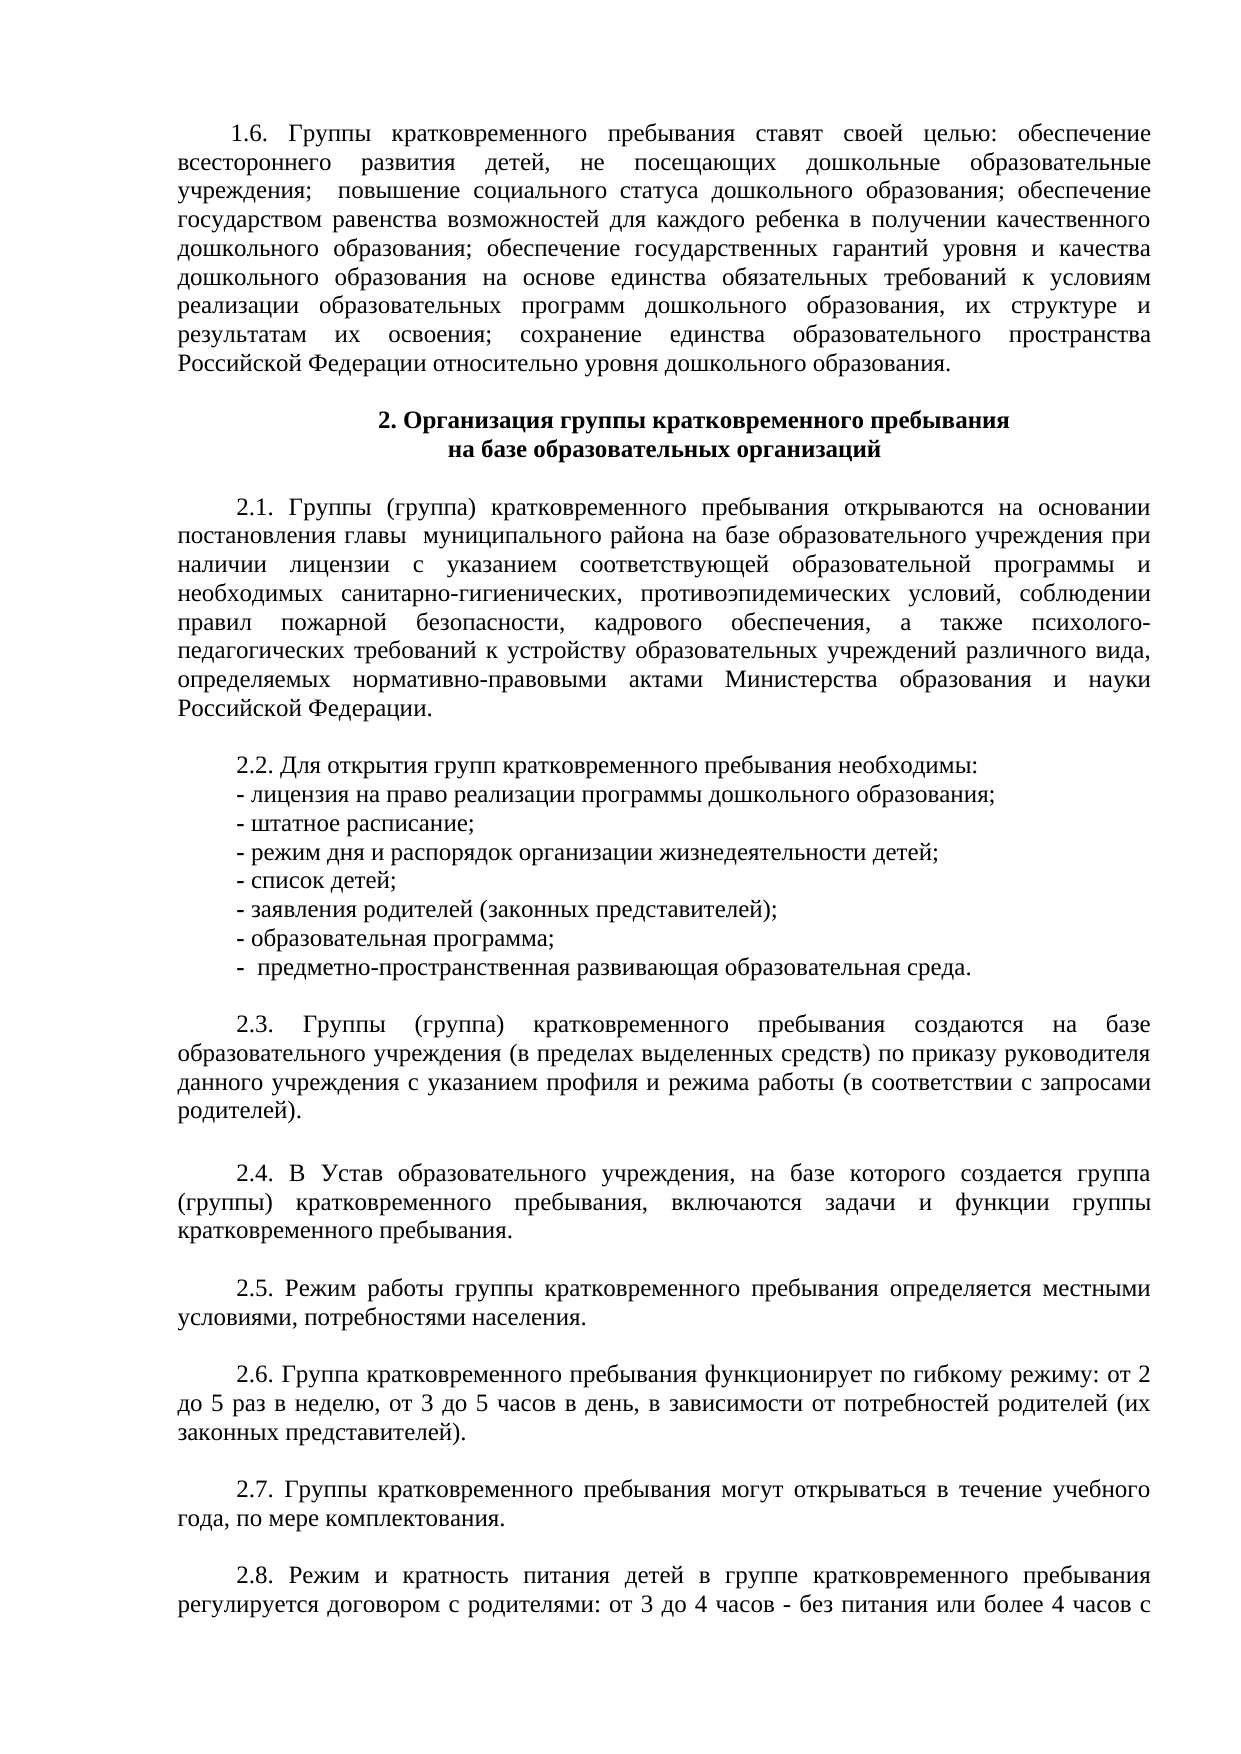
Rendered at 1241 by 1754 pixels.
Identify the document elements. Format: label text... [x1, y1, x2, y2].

text 2.2. Для открытия групп кратковременного пребывания необходимы: [177, 751, 1152, 779]
text 2.7. Группы кратковременного пребывания могут открываться в течение учебного года, по мере комплектования. [177, 1474, 1152, 1532]
text 1.6. Группы кратковременного пребывания ставят своей целью: обеспечение всестороннего развития детей, не посещающих дошкольные образовательные учреждения; повышение социального статуса дошкольного образования; обеспечение государством равенства возможностей для каждого ребенка в получении качественного дошкольного образования; обеспечение государственных гарантий уровня и качества дошкольного образования на основе единства обязательных требований к условиям реализации образовательных программ дошкольного образования, их структуре и результатам их освоения; сохранение единства образовательного пространства Российской Федерации относительно уровня дошкольного образования. [177, 118, 1152, 377]
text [177, 1560, 1152, 1618]
text 2.1. Группы (группа) кратковременного пребывания открываются на основании постановления главы муниципального района на базе образовательного учреждения при наличии лицензии с указанием соответствующей образовательной программы и необходимых санитарно-гигиенических, противоэпидемических условий, соблюдении правил пожарной безопасности, кадрового обеспечения, а также психолого-педагогических требований к устройству образовательных учреждений различного вида, определяемых нормативно-правовыми актами Министерства образования и науки Российской Федерации. [177, 492, 1152, 722]
text - предметно-пространственная развивающая образовательная среда. [177, 952, 1152, 981]
text - заявления родителей (законных представителей); [177, 894, 1152, 923]
text 2.5. Режим работы группы кратковременного пребывания определяется местными условиями, потребностями населения. [177, 1273, 1152, 1330]
text - режим дня и распорядок организации жизнедеятельности детей; [177, 837, 1152, 866]
text 2.4. В Устав образовательного учреждения, на базе которого создается группа (группы) кратковременного пребывания, включаются задачи и функции группы кратковременного пребывания. [177, 1158, 1152, 1244]
text 2.6. Группа кратковременного пребывания функционирует по гибкому режиму: от 2 до 5 раз в неделю, от 3 до 5 часов в день, в зависимости от потребностей родителей (их законных представителей). [177, 1359, 1152, 1445]
text - штатное расписание; [177, 808, 1152, 837]
text - образовательная программа; [177, 923, 1152, 952]
text 2. Организация группы кратковременного пребывания на базе образовательных организаций [177, 406, 1152, 463]
text - список детей; [177, 866, 1152, 894]
text 2.3. Группы (группа) кратковременного пребывания создаются на базе образовательного учреждения (в пределах выделенных средств) по приказу руководителя данного учреждения с указанием профиля и режима работы (в соответствии с запросами родителей). [177, 1009, 1152, 1124]
text - лицензия на право реализации программы дошкольного образования; [177, 779, 1152, 808]
